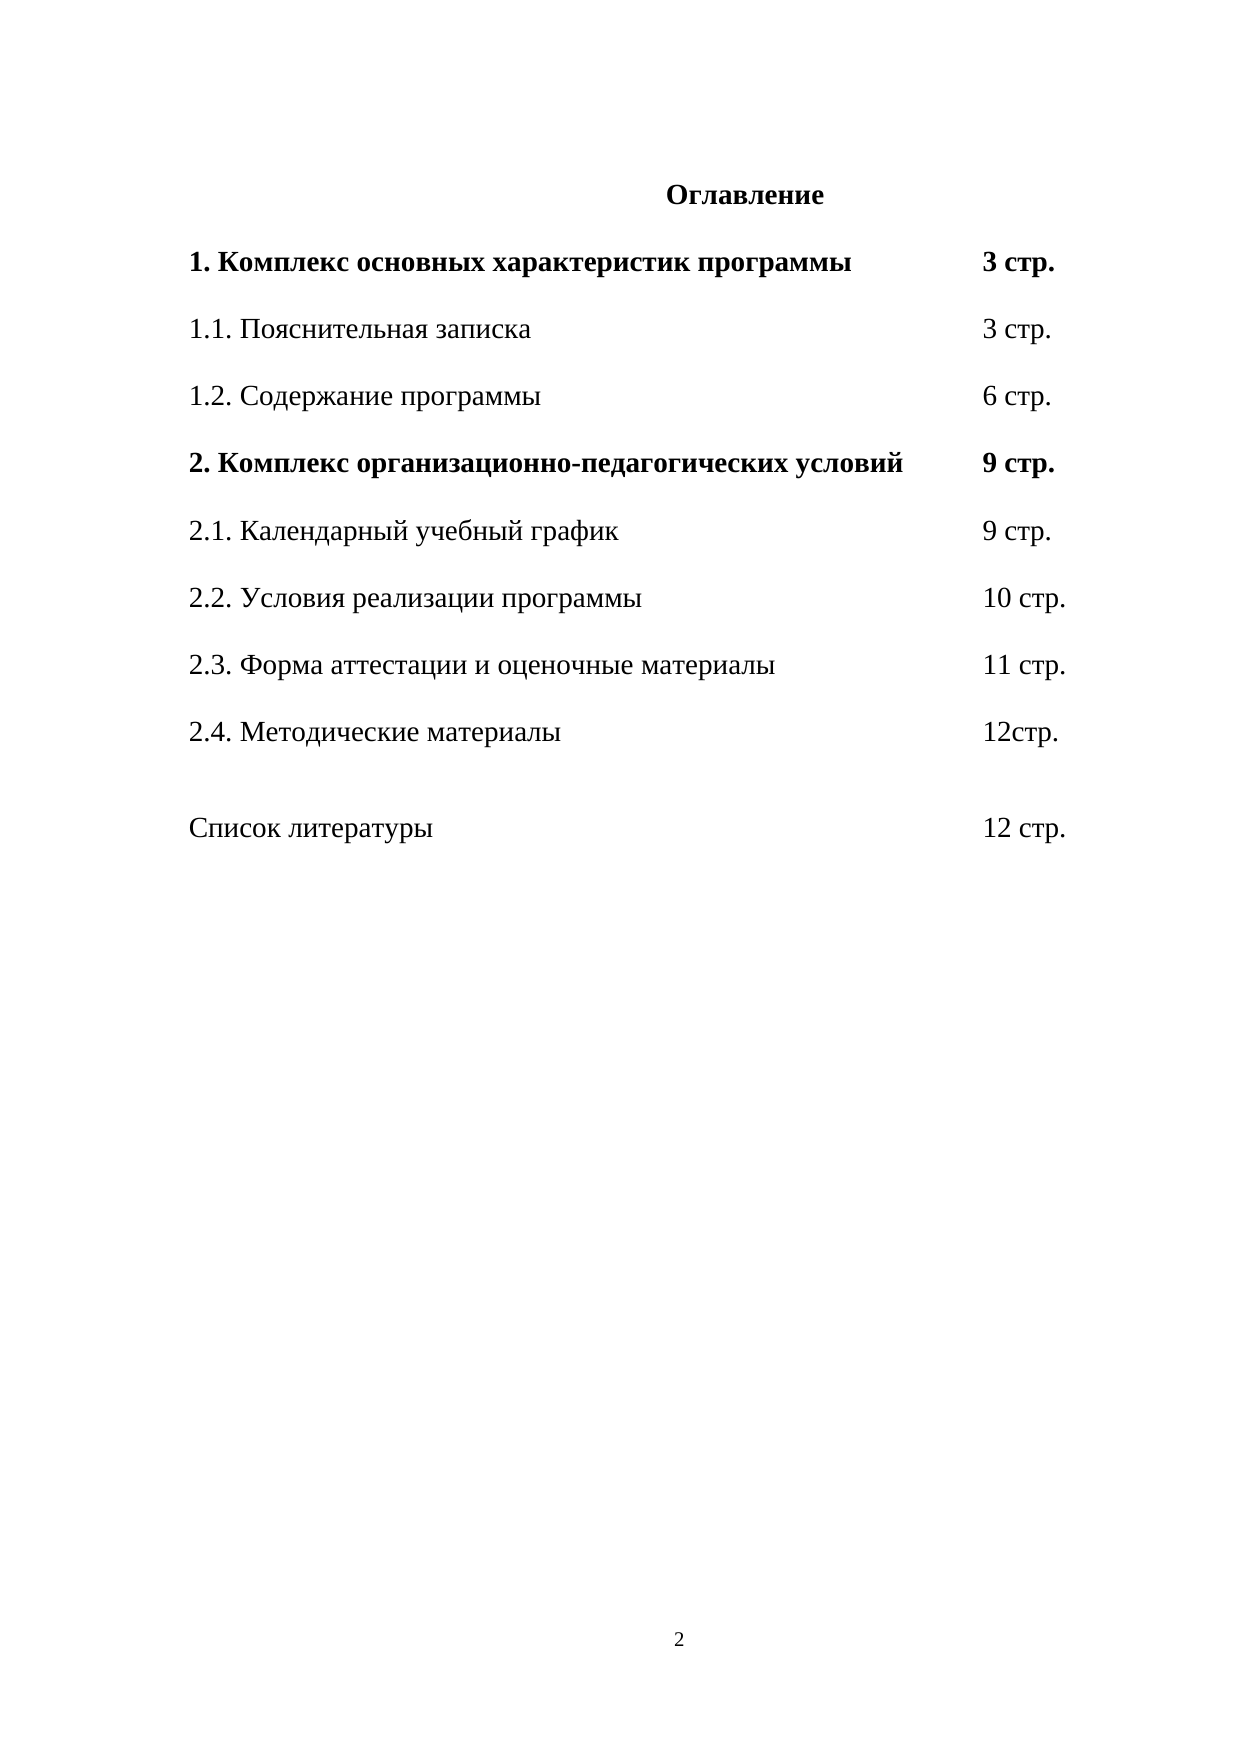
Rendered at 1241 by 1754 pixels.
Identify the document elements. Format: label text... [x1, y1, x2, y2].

table_header Список литературы [177, 810, 971, 877]
table_cell 2.2. Условия реализации программы [177, 580, 971, 647]
table_cell 2.3. Форма аттестации и оценочные материалы [177, 647, 971, 714]
table_cell 9 стр. [971, 513, 1204, 580]
table_header 12 стр. [971, 810, 1204, 877]
table_cell 11 стр. [971, 647, 1204, 714]
table_cell 6 стр. [971, 379, 1204, 446]
table_cell 12стр. [971, 714, 1204, 781]
table_cell 2.4. Методические материалы [177, 714, 971, 781]
table_header 1. Комплекс основных характеристик программы [177, 244, 971, 311]
table_cell 2. Комплекс организационно-педагогических условий [177, 446, 971, 513]
table_cell 3 стр. [971, 311, 1204, 378]
table_header 3 стр. [971, 244, 1204, 311]
table_cell 2.1. Календарный учебный график [177, 513, 971, 580]
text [177, 177, 1181, 211]
table_cell 9 стр. [971, 446, 1204, 513]
table_cell 10 стр. [971, 580, 1204, 647]
table_cell 1.1. Пояснительная записка [177, 311, 971, 378]
table_cell 1.2. Содержание программы [177, 379, 971, 446]
